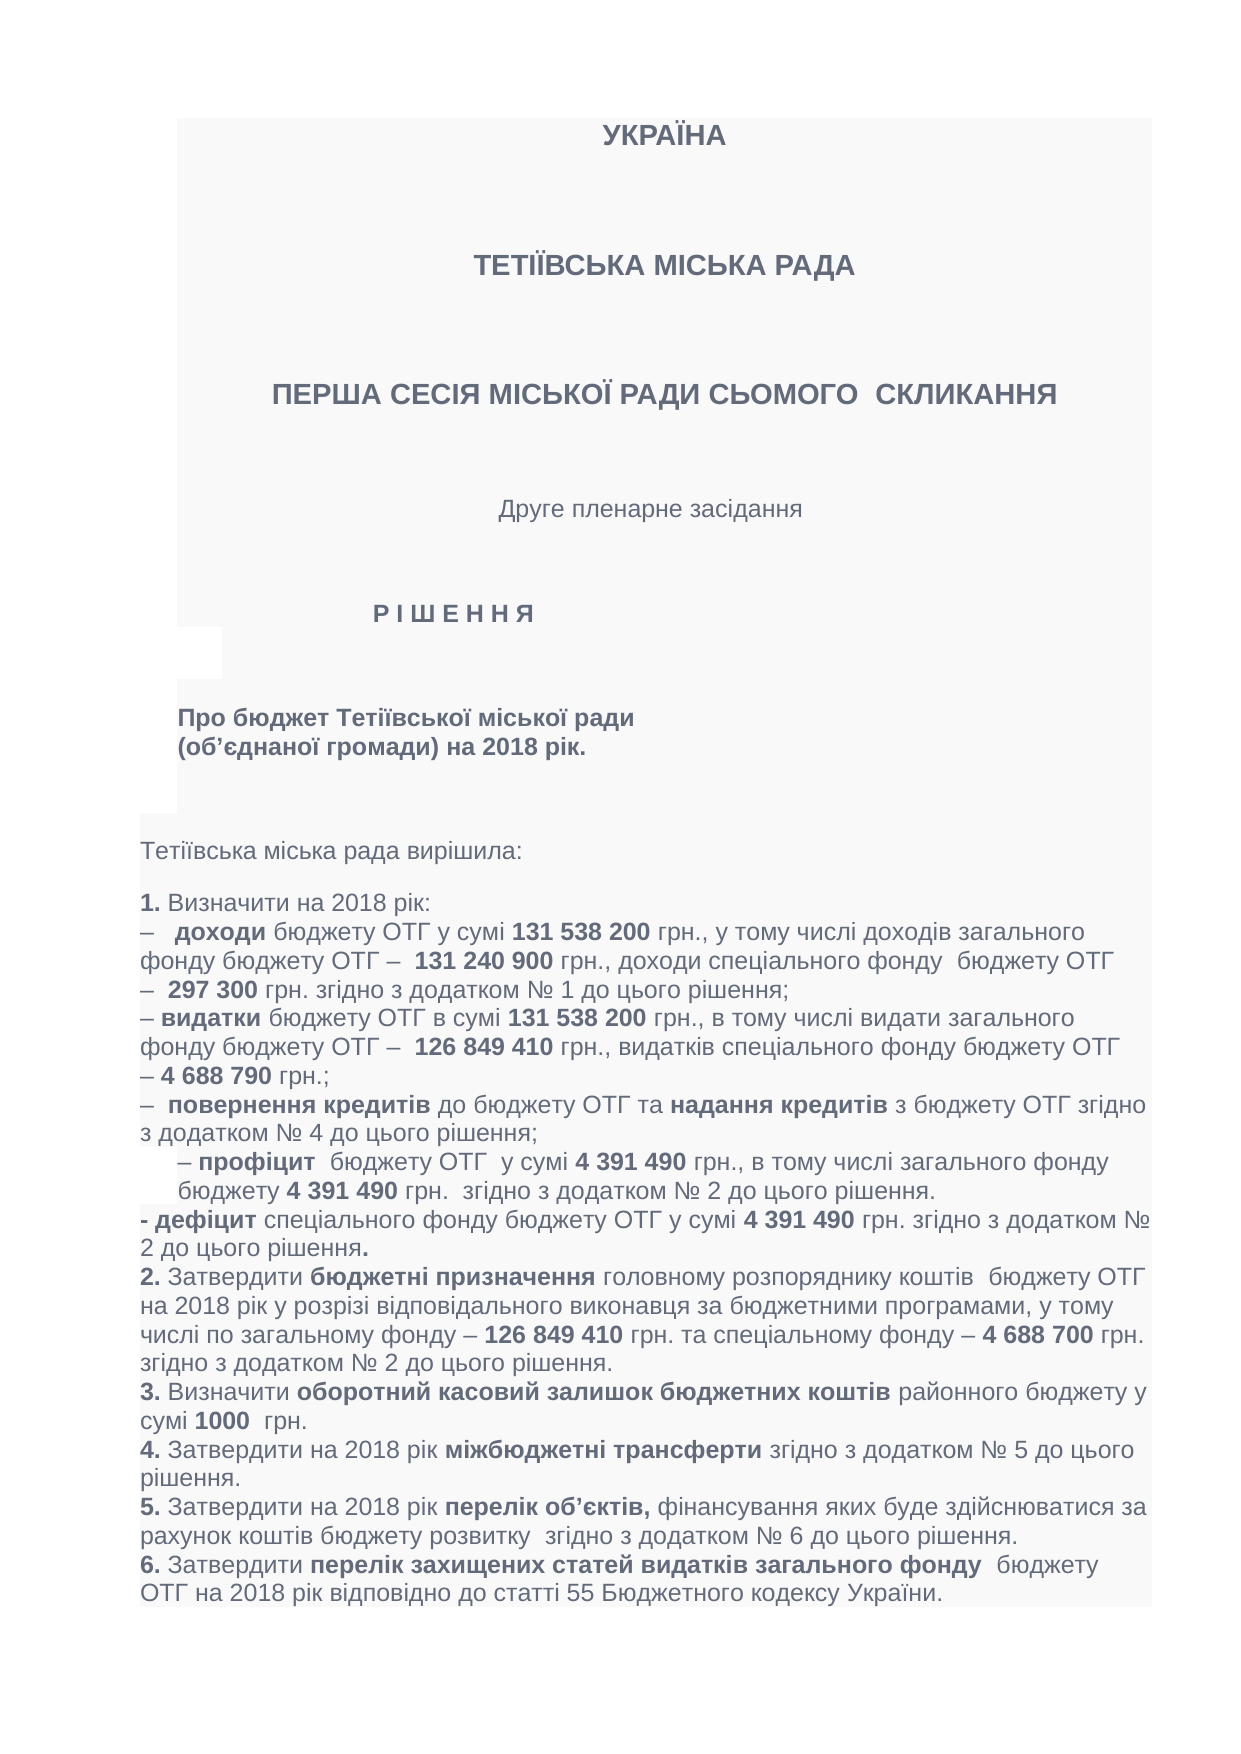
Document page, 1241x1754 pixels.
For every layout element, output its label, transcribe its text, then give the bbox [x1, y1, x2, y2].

text 5. Затвердити на 2018 рік перелік об’єктів, фінансування яких буде здійснюватися за рахунок коштів бюджету розвитку згідно з додатком № 6 до цього рішення. [140, 1492, 1152, 1549]
text – повернення кредитів до бюджету ОТГ та надання кредитів з бюджету ОТГ згідно з додатком № 4 до цього рішення; [140, 1089, 1152, 1147]
text – профіцит бюджету ОТГ у сумі 4 391 490 грн., в тому числі загального фонду бюджету 4 391 490 грн. згідно з додатком № 2 до цього рішення. [177, 1147, 1152, 1204]
text 3. Визначити оборотний касовий залишок бюджетних коштів районного бюджету у сумі 1000 грн. [140, 1377, 1152, 1434]
text Тетіївська міська рада вирішила: [140, 836, 1152, 865]
text ПЕРША СЕСІЯ МІСЬКОЇ РАДИ СЬОМОГО СКЛИКАННЯ [177, 377, 1152, 411]
text - дефіцит спеціального фонду бюджету ОТГ у сумі 4 391 490 грн. згідно з додатком № 2 до цього рішення. [140, 1204, 1152, 1262]
text Про бюджет Тетіївської міської ради [177, 703, 1152, 732]
text 1. Визначити на 2018 рік: [140, 888, 1152, 917]
text Друге пленарне засідання [177, 494, 1152, 523]
text (об’єднаної громади) на 2018 рік. [177, 732, 1152, 761]
text УКРАЇНА [177, 118, 1152, 152]
text 2. Затвердити бюджетні призначення головному розпоряднику коштів бюджету ОТГ на 2018 рік у розрізі відповідального виконавця за бюджетними програмами, у тому числі по загальному фонду – 126 849 410 грн. та спеціальному фонду – 4 688 700 грн. згідно з додатком № 2 до цього рішення. [140, 1262, 1152, 1377]
text ТЕТІЇВСЬКА МІСЬКА РАДА [177, 248, 1152, 281]
text – доходи бюджету ОТГ у сумі 131 538 200 грн., у тому числі доходів загального фонду бюджету ОТГ – 131 240 900 грн., доходи спеціального фонду бюджету ОТГ – 297 300 грн. згідно з додатком № 1 до цього рішення; [140, 917, 1152, 1003]
text Р І Ш Е Н Н Я [177, 599, 1152, 627]
text 4. Затвердити на 2018 рік міжбюджетні трансферти згідно з додатком № 5 до цього рішення. [140, 1434, 1152, 1492]
text 6. Затвердити перелік захищених статей видатків загального фонду бюджету ОТГ на 2018 рік відповідно до статті 55 Бюджетного кодексу України. [140, 1549, 1152, 1607]
text – видатки бюджету ОТГ в сумі 131 538 200 грн., в тому числі видати загального фонду бюджету ОТГ – 126 849 410 грн., видатків спеціального фонду бюджету ОТГ – 4 688 790 грн.; [140, 1003, 1152, 1089]
